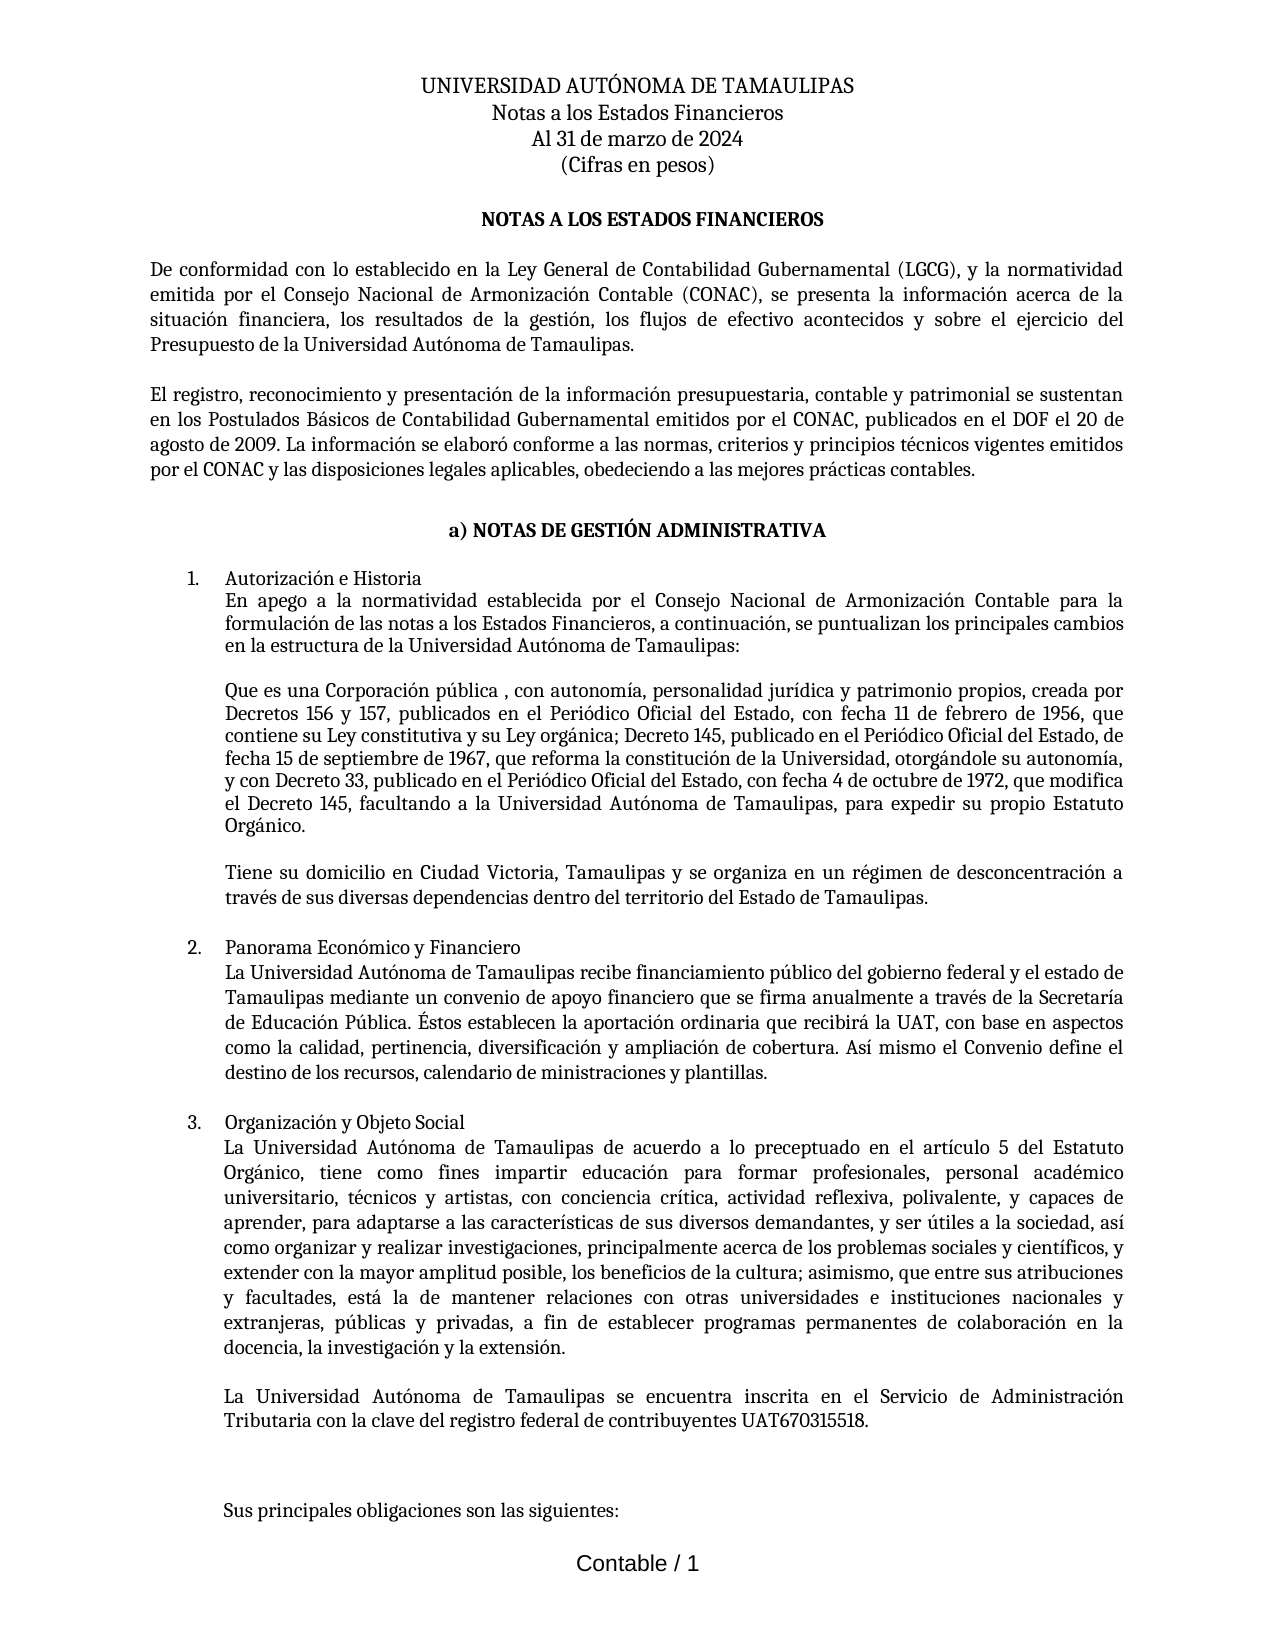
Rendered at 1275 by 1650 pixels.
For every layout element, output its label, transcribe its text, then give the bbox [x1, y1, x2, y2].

list Panorama Económico y Financiero [187, 935, 1125, 960]
text El registro, reconocimiento y presentación de la información presupuestaria, contable y patrimonial se sustentan en los Postulados Básicos de Contabilidad Gubernamental emitidos por el CONAC, publicados en el DOF el 20 de agosto de 2009. La información se elaboró conforme a las normas, criterios y principios técnicos vigentes emitidos por el CONAC y las disposiciones legales aplicables, obedeciendo a las mejores prácticas contables. [150, 382, 1125, 482]
text Tiene su domicilio en Ciudad Victoria, Tamaulipas y se organiza en un régimen de desconcentración a través de sus diversas dependencias dentro del territorio del Estado de Tamaulipas. [225, 860, 1125, 910]
list La Universidad Autónoma de Tamaulipas recibe financiamiento público del gobierno federal y el estado de Tamaulipas mediante un convenio de apoyo financiero que se firma anualmente a través de la Secretaría de Educación Pública. Éstos establecen la aportación ordinaria que recibirá la UAT, con base en aspectos como la calidad, pertinencia, diversificación y ampliación de cobertura. Así mismo el Convenio define el destino de los recursos, calendario de ministraciones y plantillas. [225, 960, 1125, 1085]
list Autorización e Historia [187, 567, 1125, 590]
list Organización y Objeto Social [187, 1110, 1125, 1135]
text Que es una Corporación pública , con autonomía, personalidad jurídica y patrimonio propios, creada por Decretos 156 y 157, publicados en el Periódico Oficial del Estado, con fecha 11 de febrero de 1956, que contiene su Ley constitutiva y su Ley orgánica; Decreto 145, publicado en el Periódico Oficial del Estado, de fecha 15 de septiembre de 1967, que reforma la constitución de la Universidad, otorgándole su autonomía, y con Decreto 33, publicado en el Periódico Oficial del Estado, con fecha 4 de octubre de 1972, que modifica el Decreto 145, facultando a la Universidad Autónoma de Tamaulipas, para expedir su propio Estatuto Orgánico. [225, 680, 1125, 837]
text De conformidad con lo establecido en la Ley General de Contabilidad Gubernamental (LGCG), y la normatividad emitida por el Consejo Nacional de Armonización Contable (CONAC), se presenta la información acerca de la situación financiera, los resultados de la gestión, los flujos de efectivo acontecidos y sobre el ejercicio del Presupuesto de la Universidad Autónoma de Tamaulipas. [150, 257, 1125, 357]
text NOTAS A LOS ESTADOS FINANCIEROS [150, 207, 1125, 232]
text En apego a la normatividad establecida por el Consejo Nacional de Armonización Contable para la formulación de las notas a los Estados Financieros, a continuación, se puntualizan los principales cambios en la estructura de la Universidad Autónoma de Tamaulipas: [225, 590, 1125, 657]
text La Universidad Autónoma de Tamaulipas de acuerdo a lo preceptuado en el artículo 5 del Estatuto Orgánico, tiene como fines impartir educación para formar profesionales, personal académico universitario, técnicos y artistas, con conciencia crítica, actividad reflexiva, polivalente, y capaces de aprender, para adaptarse a las características de sus diversos demandantes, y ser útiles a la sociedad, así como organizar y realizar investigaciones, principalmente acerca de los problemas sociales y científicos, y extender con la mayor amplitud posible, los beneficios de la cultura; asimismo, que entre sus atribuciones y facultades, está la de mantener relaciones con otras universidades e instituciones nacionales y extranjeras, públicas y privadas, a fin de establecer programas permanentes de colaboración en la docencia, la investigación y la extensión. [224, 1135, 1125, 1360]
text a) NOTAS DE GESTIÓN ADMINISTRATIVA [150, 517, 1125, 542]
text Sus principales obligaciones son las siguientes: [150, 1498, 1125, 1522]
text La Universidad Autónoma de Tamaulipas se encuentra inscrita en el Servicio de Administración Tributaria con la clave del registro federal de contribuyentes UAT670315518. [224, 1385, 1125, 1433]
